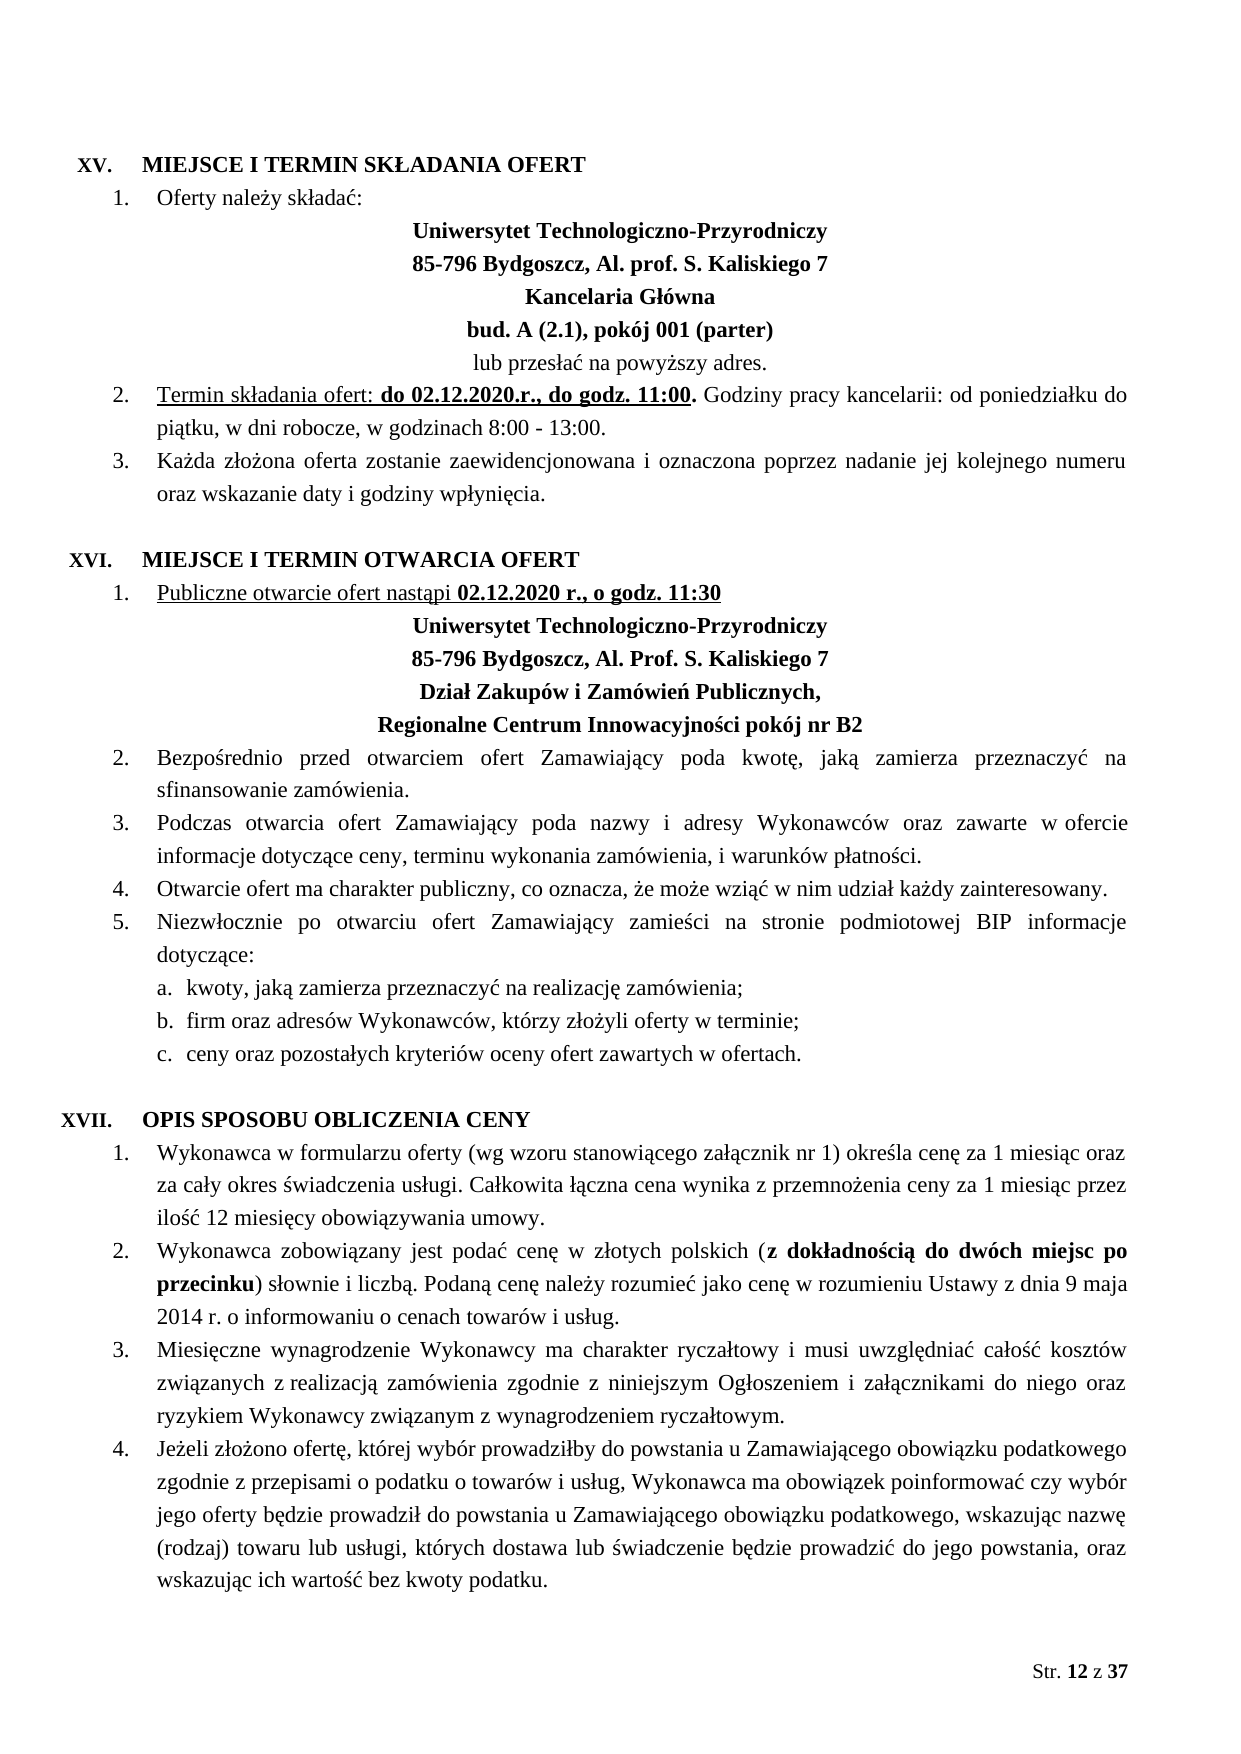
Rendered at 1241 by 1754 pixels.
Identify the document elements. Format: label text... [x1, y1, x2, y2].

list Podczas otwarcia ofert Zamawiający poda nazwy i adresy Wykonawców oraz zawarte w ofercie informacje dotyczące ceny, terminu wykonania zamówienia, i warunków płatności. [112, 809, 1128, 869]
list Niezwłocznie po otwarciu ofert Zamawiający zamieści na stronie podmiotowej BIP informacje dotyczące: [112, 908, 1128, 967]
text Uniwersytet Technologiczno-Przyrodniczy [112, 612, 1128, 638]
list Termin składania ofert: do 02.12.2020.r., do godz. 11:00. Godziny pracy kancelarii: od poniedziałku do piątku, w dni robocze, w godzinach 8:00 - 13:00. [112, 381, 1128, 441]
list Każda złożona oferta zostanie zaewidencjonowana i oznaczona poprzez nadanie jej kolejnego numeru oraz wskazanie daty i godziny wpłynięcia. [112, 447, 1128, 507]
list Bezpośrednio przed otwarciem ofert Zamawiający poda kwotę, jaką zamierza przeznaczyć na sfinansowanie zamówienia. [112, 743, 1128, 803]
list Wykonawca zobowiązany jest podać cenę w złotych polskich (z dokładnością do dwóch miejsc po przecinku) słownie i liczbą. Podaną cenę należy rozumieć jako cenę w rozumieniu Ustawy z dnia 9 maja 2014 r. o informowaniu o cenach towarów i usług. [112, 1237, 1128, 1329]
text 85-796 Bydgoszcz, Al. Prof. S. Kaliskiego 7 [112, 645, 1128, 671]
list kwoty, jaką zamierza przeznaczyć na realizację zamówienia; [157, 974, 1128, 1000]
text Regionalne Centrum Innowacyjności pokój nr B2 [112, 711, 1128, 737]
list Oferty należy składać: [112, 184, 1128, 210]
list Jeżeli złożono ofertę, której wybór prowadziłby do powstania u Zamawiającego obowiązku podatkowego zgodnie z przepisami o podatku o towarów i usług, Wykonawca ma obowiązek poinformować czy wybór jego oferty będzie prowadził do powstania u Zamawiającego obowiązku podatkowego, wskazując nazwę (rodzaj) towaru lub usługi, których dostawa lub świadczenie będzie prowadzić do jego powstania, oraz wskazując ich wartość bez kwoty podatku. [112, 1435, 1128, 1593]
list Publiczne otwarcie ofert nastąpi 02.12.2020 r., o godz. 11:30 [112, 579, 1128, 605]
list Wykonawca w formularzu oferty (wg wzoru stanowiącego załącznik nr 1) określa cenę za 1 miesiąc oraz za cały okres świadczenia usługi. Całkowita łączna cena wynika z przemnożenia ceny za 1 miesiąc przez ilość 12 miesięcy obowiązywania umowy. [112, 1138, 1128, 1231]
list Miesięczne wynagrodzenie Wykonawcy ma charakter ryczałtowy i musi uwzględniać całość kosztów związanych z realizacją zamówienia zgodnie z niniejszym Ogłoszeniem i załącznikami do niego oraz ryzykiem Wykonawcy związanym z wynagrodzeniem ryczałtowym. [112, 1336, 1128, 1428]
list ceny oraz pozostałych kryteriów oceny ofert zawartych w ofertach. [157, 1040, 1128, 1066]
text Dział Zakupów i Zamówień Publicznych, [112, 678, 1128, 704]
text Uniwersytet Technologiczno-Przyrodniczy [112, 217, 1128, 243]
list OPIS SPOSOBU OBLICZENIA CENY [112, 1106, 1128, 1132]
list Otwarcie ofert ma charakter publiczny, co oznacza, że może wziąć w nim udział każdy zainteresowany. [112, 875, 1128, 902]
list MIEJSCE I TERMIN OTWARCIA OFERT [112, 546, 1128, 572]
text lub przesłać na powyższy adres. [112, 348, 1128, 375]
text bud. A (2.1), pokój 001 (parter) [112, 316, 1128, 342]
text 85-796 Bydgoszcz, Al. prof. S. Kaliskiego 7 [112, 250, 1128, 276]
list MIEJSCE I TERMIN SKŁADANIA OFERT [112, 151, 1128, 177]
text Kancelaria Główna [112, 283, 1128, 309]
list firm oraz adresów Wykonawców, którzy złożyli oferty w terminie; [157, 1007, 1128, 1033]
